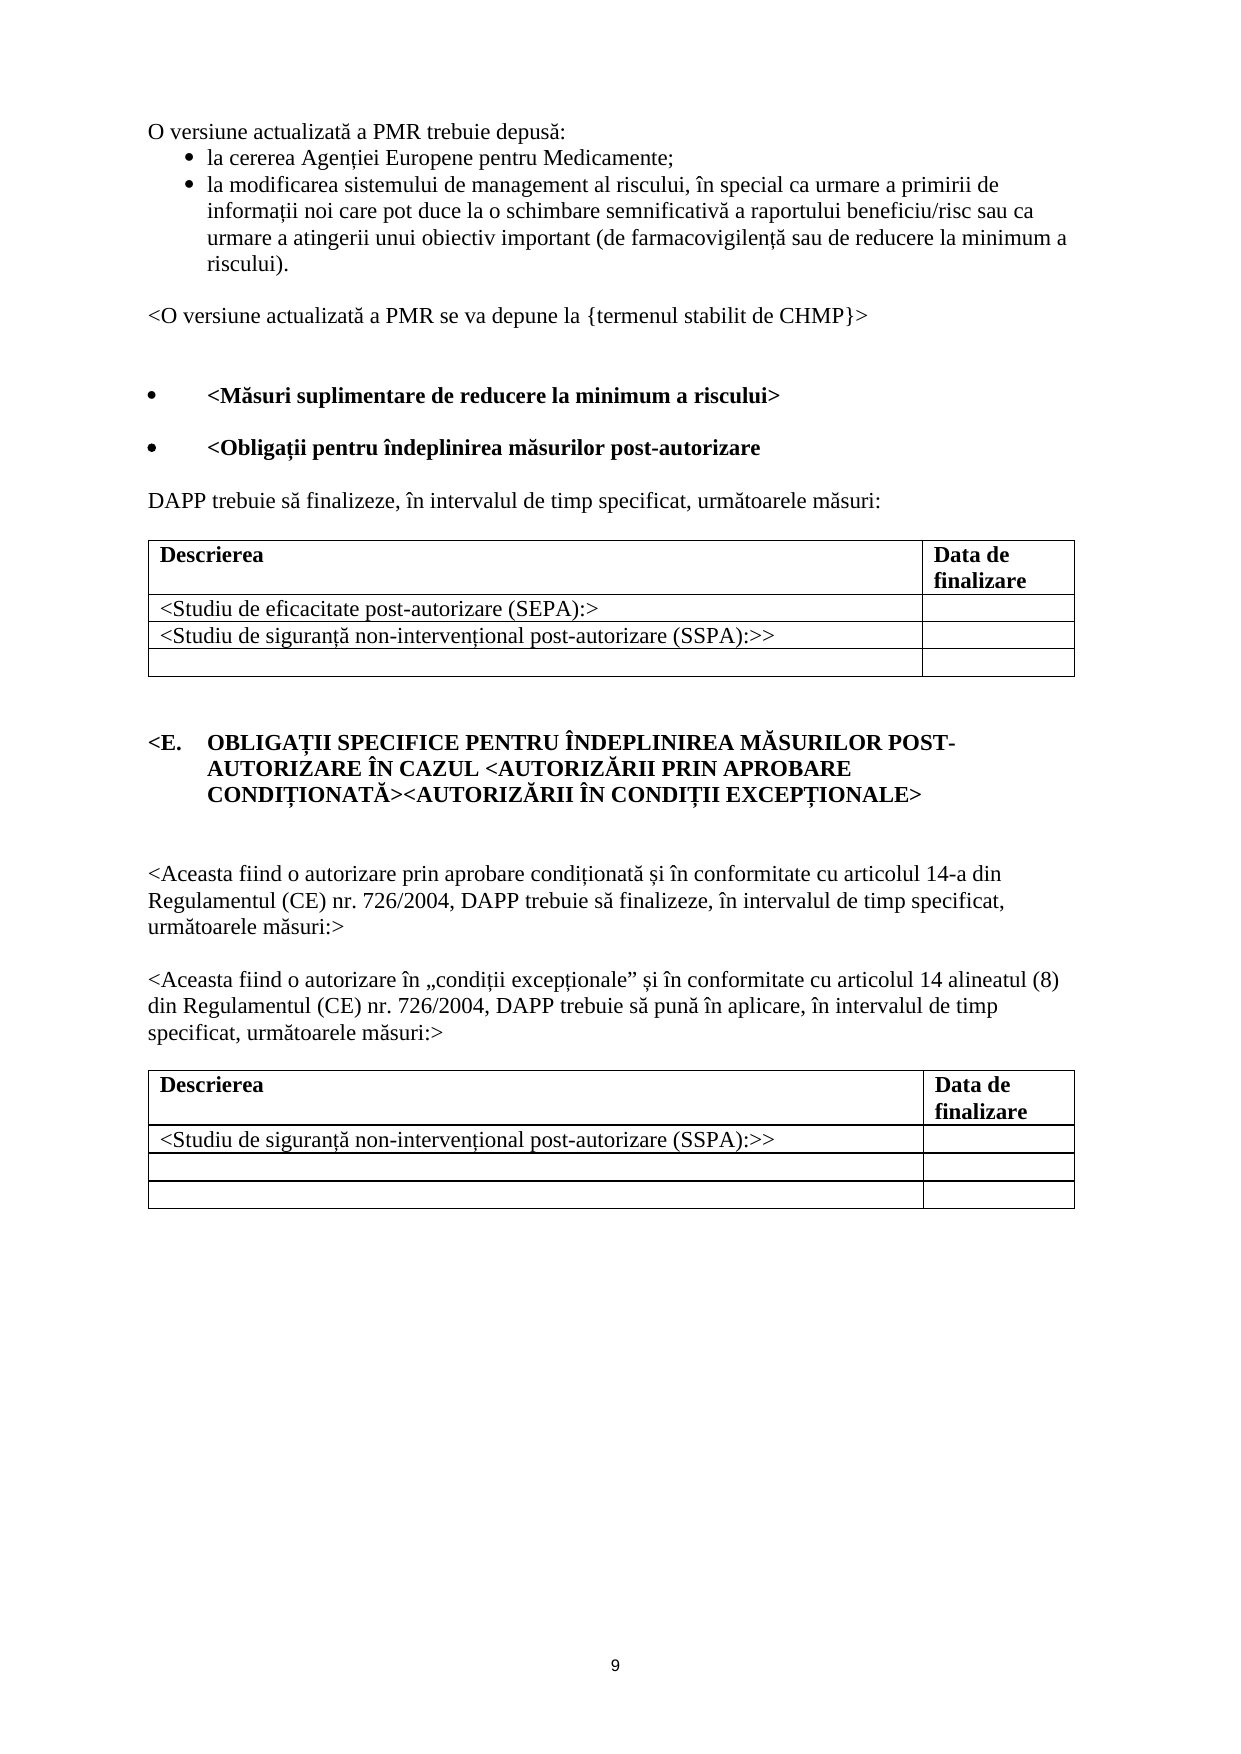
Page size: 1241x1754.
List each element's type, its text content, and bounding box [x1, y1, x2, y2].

text <O versiune actualizată a PMR se va depune la {termenul stabilit de CHMP}> [148, 303, 1033, 329]
list la cererea Agenției Europene pentru Medicamente; [185, 144, 1093, 171]
text O versiune actualizată a PMR trebuie depusă: [148, 118, 1093, 144]
text DAPP trebuie să finalizeze, în intervalul de timp specificat, următoarele măsuri: [148, 487, 1093, 513]
table_cell [923, 622, 1074, 648]
table_cell [149, 649, 922, 676]
table_cell [924, 1154, 1074, 1180]
list la modificarea sistemului de management al riscului, în special ca urmare a primirii de informații noi care pot duce la o schimbare semnificativă a raportului beneficiu/risc sau ca urmare a atingerii unui obiectiv important (de farmacovigilență sau de reducere la minimum a riscului). [185, 171, 1093, 276]
table_header Descrierea [149, 541, 922, 593]
text <E. OBLIGAȚII SPECIFICE PENTRU ÎNDEPLINIREA MĂSURILOR POST-AUTORIZARE ÎN CAZUL <AUTORIZĂRII PRIN APROBARE CONDIȚIONATĂ><AUTORIZĂRII ÎN CONDIȚII EXCEPȚIONALE> [148, 729, 1093, 808]
list <Măsuri suplimentare de reducere la minimum a riscului> [148, 382, 1093, 408]
table_cell <Studiu de siguranță non-intervențional post-autorizare (SSPA):>> [149, 622, 922, 648]
table_header Data de finalizare [924, 1071, 1074, 1124]
table_cell [924, 1126, 1074, 1152]
table_header Descrierea [149, 1071, 923, 1124]
table_cell <Studiu de siguranță non-intervențional post-autorizare (SSPA):>> [149, 1126, 923, 1152]
table_cell [149, 1182, 923, 1208]
table_cell [923, 649, 1074, 676]
table_header Data de finalizare [923, 541, 1074, 593]
table_cell [149, 1154, 923, 1180]
table_cell [923, 595, 1074, 621]
text <Aceasta fiind o autorizare prin aprobare condiționată și în conformitate cu articolul 14-a din Regulamentul (CE) nr. 726/2004, DAPP trebuie să finalizeze, în intervalul de timp specificat, următoarele măsuri:> [148, 860, 1093, 939]
table_cell <Studiu de eficacitate post-autorizare (SEPA):> [149, 595, 922, 621]
text <Aceasta fiind o autorizare în „condiții excepționale” și în conformitate cu articolul 14 alineatul (8) din Regulamentul (CE) nr. 726/2004, DAPP trebuie să pună în aplicare, în intervalul de timp specificat, următoarele măsuri:> [148, 966, 1093, 1045]
table_cell [924, 1182, 1074, 1208]
list <Obligații pentru îndeplinirea măsurilor post-autorizare [148, 434, 1093, 461]
